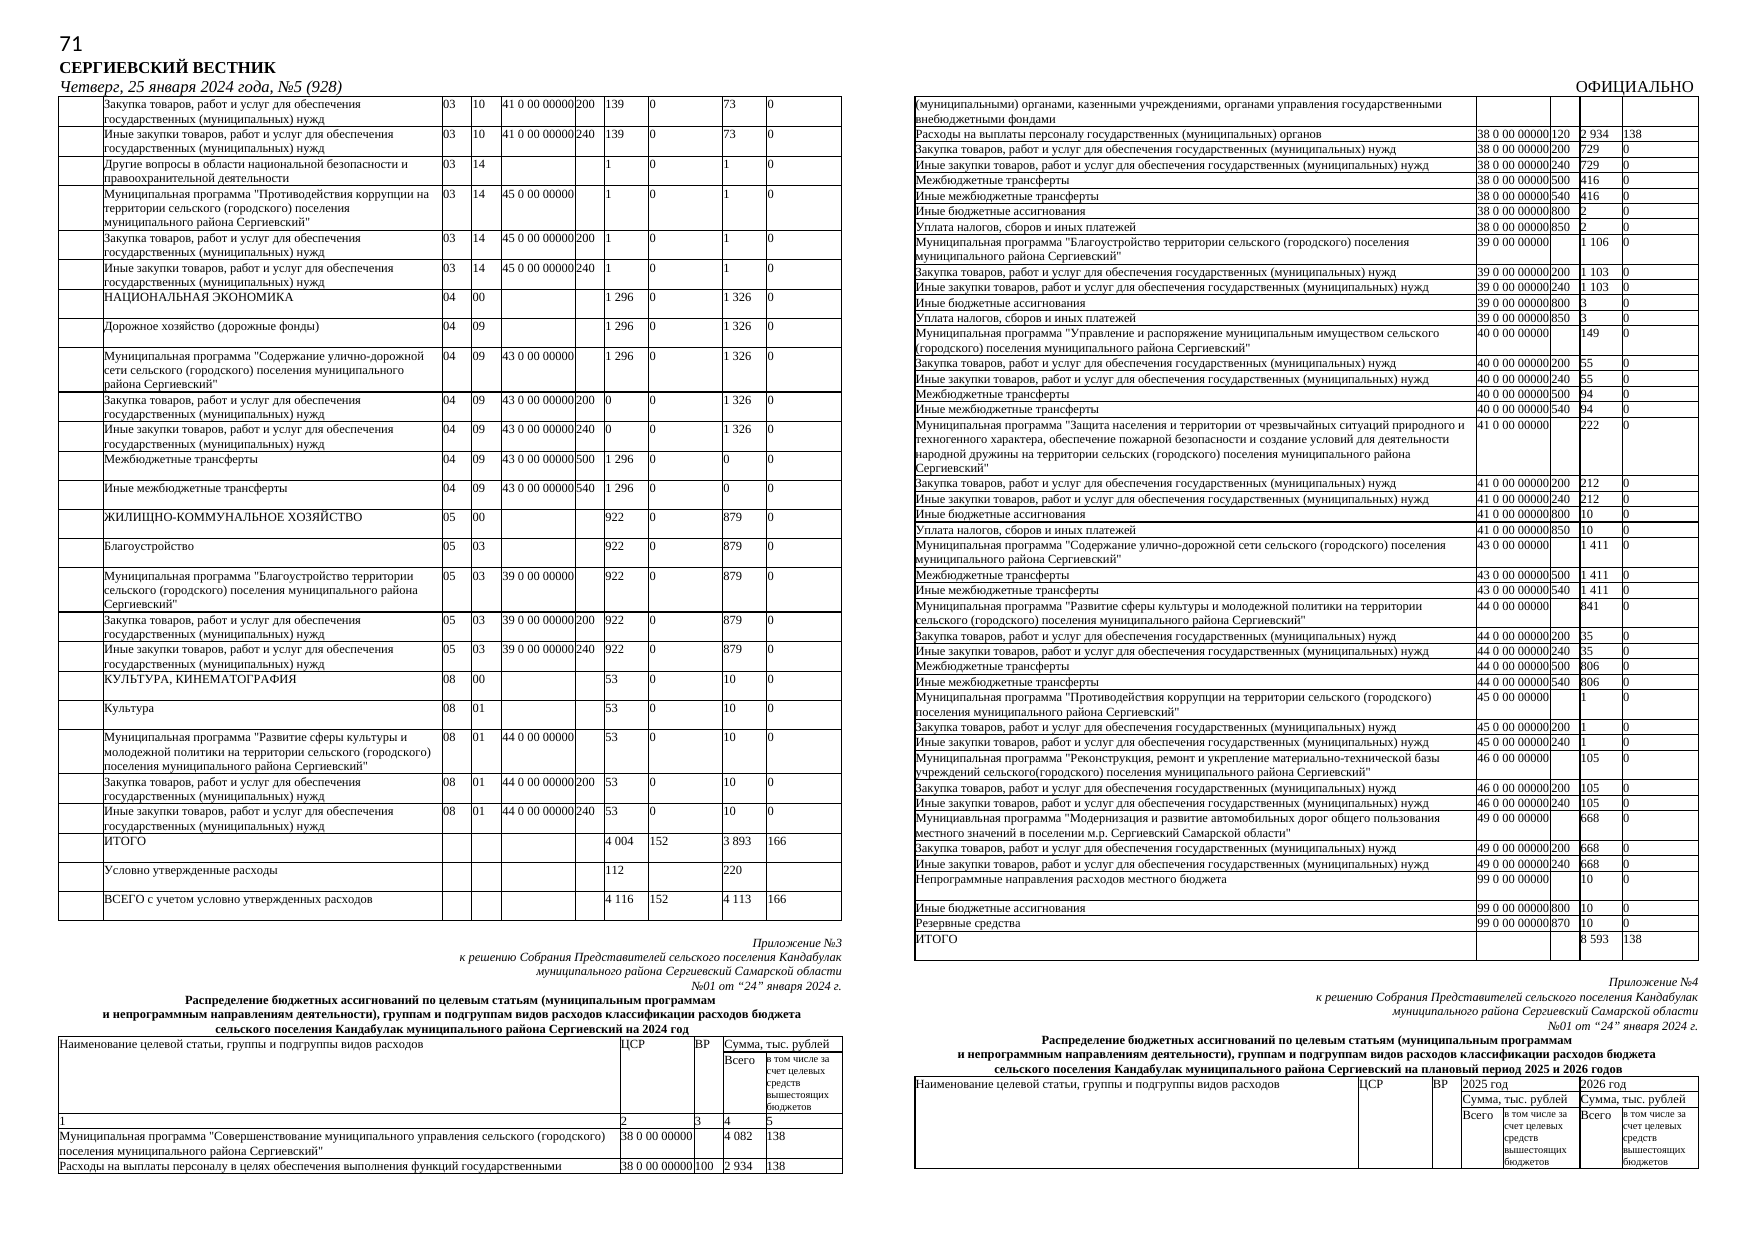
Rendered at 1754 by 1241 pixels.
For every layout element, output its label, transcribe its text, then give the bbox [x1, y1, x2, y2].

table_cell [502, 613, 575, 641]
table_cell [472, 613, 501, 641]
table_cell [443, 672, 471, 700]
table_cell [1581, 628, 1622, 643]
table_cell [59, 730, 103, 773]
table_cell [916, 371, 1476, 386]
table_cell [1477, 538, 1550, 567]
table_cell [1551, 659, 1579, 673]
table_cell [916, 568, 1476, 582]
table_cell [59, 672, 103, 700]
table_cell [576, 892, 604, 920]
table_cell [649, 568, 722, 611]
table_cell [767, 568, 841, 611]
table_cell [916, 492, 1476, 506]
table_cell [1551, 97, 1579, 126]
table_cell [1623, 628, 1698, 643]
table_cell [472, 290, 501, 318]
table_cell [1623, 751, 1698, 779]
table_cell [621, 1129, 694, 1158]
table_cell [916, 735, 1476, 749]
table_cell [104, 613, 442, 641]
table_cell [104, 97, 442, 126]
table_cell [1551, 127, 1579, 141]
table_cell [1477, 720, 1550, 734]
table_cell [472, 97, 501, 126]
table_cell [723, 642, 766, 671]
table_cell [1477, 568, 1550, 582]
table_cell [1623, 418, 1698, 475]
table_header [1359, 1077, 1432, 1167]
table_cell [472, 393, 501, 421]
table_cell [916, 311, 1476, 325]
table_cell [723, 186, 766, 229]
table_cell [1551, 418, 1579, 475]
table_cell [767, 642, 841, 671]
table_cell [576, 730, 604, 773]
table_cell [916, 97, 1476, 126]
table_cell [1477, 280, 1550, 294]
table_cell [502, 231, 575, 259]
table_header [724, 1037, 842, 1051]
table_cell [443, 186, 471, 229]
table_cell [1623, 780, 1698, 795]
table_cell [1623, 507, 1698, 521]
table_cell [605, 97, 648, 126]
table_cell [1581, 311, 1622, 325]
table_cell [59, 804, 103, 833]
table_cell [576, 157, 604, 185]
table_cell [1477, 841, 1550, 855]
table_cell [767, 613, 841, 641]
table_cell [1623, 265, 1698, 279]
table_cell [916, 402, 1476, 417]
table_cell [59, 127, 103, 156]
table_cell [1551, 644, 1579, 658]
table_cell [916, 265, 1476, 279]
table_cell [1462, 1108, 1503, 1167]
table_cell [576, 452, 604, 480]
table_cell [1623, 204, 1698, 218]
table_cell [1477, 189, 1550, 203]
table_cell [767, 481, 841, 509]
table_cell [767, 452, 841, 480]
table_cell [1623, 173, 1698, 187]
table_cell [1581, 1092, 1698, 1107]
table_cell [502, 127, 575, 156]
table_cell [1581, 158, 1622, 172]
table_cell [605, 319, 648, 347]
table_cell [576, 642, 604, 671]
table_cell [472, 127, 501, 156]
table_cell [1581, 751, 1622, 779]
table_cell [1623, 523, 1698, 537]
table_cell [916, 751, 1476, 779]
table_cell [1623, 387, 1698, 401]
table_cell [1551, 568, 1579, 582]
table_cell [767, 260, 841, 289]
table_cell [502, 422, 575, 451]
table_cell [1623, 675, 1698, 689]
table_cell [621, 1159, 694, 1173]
text сельского поселения Кандабулак муниципального района Сергиевский на 2024 год [59, 1022, 842, 1036]
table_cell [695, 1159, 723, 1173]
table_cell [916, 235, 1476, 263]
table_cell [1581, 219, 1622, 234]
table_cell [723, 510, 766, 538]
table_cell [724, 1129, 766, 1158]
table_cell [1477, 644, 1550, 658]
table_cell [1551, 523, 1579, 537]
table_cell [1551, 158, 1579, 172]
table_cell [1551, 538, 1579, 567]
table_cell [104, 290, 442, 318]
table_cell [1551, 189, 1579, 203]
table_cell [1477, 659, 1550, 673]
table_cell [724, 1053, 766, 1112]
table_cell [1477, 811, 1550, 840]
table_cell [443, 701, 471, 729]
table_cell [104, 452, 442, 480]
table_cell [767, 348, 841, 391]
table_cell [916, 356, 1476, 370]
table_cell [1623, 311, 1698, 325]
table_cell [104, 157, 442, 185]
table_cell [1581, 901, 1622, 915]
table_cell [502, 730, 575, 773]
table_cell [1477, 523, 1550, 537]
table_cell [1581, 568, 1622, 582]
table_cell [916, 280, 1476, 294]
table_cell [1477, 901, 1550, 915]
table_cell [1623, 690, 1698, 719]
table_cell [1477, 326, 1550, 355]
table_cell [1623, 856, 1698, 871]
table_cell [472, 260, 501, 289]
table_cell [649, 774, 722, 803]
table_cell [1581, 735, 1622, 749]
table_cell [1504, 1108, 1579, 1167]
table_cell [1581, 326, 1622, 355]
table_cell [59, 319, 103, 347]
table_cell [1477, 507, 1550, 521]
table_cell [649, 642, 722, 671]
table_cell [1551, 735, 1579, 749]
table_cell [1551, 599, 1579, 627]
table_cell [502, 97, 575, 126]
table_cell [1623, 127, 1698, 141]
text и непрограммным направлениям деятельности), группам и подгруппам видов расходов классификации расходов бюджета [915, 1047, 1698, 1061]
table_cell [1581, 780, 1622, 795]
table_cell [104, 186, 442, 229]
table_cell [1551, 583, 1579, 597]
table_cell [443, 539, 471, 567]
text к решению Собрания Представителей сельского поселения Кандабулак [59, 950, 842, 964]
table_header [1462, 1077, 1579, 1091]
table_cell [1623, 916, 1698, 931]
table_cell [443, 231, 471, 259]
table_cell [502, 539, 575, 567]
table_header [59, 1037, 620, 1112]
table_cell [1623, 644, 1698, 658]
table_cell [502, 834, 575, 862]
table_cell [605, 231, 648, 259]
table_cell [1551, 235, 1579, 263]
text Распределение бюджетных ассигнований по целевым статьям (муниципальным программам [59, 993, 842, 1007]
text Приложение №4 [915, 975, 1698, 989]
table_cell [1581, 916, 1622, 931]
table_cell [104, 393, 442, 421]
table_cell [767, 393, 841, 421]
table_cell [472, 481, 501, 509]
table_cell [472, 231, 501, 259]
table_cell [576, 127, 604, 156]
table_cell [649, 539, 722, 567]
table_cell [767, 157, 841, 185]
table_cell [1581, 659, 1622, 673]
text №01 от “24” января 2024 г. [915, 1018, 1698, 1033]
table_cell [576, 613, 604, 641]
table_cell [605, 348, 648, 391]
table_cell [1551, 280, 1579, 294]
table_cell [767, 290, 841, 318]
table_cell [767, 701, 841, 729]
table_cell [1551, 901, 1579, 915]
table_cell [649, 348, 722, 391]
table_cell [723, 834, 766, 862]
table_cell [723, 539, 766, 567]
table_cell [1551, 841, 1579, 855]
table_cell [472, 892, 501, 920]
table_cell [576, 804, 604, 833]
text №01 от “24” января 2024 г. [59, 978, 842, 993]
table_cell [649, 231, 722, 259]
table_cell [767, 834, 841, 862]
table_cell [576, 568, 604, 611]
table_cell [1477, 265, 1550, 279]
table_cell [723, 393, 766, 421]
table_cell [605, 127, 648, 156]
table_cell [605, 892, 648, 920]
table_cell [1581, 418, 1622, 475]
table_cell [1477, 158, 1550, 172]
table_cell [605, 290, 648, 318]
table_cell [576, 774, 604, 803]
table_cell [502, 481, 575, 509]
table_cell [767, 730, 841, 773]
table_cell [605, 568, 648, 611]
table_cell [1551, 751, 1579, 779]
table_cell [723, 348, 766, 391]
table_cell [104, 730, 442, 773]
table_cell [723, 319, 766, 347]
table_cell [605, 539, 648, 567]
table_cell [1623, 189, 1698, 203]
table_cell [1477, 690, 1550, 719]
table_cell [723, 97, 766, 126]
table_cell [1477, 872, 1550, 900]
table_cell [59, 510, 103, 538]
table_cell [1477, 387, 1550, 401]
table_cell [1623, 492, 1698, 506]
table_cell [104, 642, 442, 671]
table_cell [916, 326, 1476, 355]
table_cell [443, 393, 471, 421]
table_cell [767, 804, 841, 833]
text муниципального района Сергиевский Самарской области [915, 1004, 1698, 1018]
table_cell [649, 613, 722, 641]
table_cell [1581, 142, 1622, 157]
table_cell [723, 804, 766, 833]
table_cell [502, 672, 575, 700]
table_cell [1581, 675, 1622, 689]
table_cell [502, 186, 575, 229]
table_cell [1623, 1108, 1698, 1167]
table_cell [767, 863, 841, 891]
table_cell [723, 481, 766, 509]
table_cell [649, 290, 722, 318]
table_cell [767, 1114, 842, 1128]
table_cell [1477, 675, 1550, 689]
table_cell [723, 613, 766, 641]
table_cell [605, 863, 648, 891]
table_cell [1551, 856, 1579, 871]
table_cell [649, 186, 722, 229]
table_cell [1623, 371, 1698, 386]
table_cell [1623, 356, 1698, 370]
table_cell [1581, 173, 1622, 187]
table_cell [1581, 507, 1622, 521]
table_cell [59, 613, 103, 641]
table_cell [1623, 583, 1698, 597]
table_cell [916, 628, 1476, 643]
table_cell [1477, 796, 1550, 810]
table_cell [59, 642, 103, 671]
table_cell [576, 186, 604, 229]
text муниципального района Сергиевский Самарской области [59, 964, 842, 978]
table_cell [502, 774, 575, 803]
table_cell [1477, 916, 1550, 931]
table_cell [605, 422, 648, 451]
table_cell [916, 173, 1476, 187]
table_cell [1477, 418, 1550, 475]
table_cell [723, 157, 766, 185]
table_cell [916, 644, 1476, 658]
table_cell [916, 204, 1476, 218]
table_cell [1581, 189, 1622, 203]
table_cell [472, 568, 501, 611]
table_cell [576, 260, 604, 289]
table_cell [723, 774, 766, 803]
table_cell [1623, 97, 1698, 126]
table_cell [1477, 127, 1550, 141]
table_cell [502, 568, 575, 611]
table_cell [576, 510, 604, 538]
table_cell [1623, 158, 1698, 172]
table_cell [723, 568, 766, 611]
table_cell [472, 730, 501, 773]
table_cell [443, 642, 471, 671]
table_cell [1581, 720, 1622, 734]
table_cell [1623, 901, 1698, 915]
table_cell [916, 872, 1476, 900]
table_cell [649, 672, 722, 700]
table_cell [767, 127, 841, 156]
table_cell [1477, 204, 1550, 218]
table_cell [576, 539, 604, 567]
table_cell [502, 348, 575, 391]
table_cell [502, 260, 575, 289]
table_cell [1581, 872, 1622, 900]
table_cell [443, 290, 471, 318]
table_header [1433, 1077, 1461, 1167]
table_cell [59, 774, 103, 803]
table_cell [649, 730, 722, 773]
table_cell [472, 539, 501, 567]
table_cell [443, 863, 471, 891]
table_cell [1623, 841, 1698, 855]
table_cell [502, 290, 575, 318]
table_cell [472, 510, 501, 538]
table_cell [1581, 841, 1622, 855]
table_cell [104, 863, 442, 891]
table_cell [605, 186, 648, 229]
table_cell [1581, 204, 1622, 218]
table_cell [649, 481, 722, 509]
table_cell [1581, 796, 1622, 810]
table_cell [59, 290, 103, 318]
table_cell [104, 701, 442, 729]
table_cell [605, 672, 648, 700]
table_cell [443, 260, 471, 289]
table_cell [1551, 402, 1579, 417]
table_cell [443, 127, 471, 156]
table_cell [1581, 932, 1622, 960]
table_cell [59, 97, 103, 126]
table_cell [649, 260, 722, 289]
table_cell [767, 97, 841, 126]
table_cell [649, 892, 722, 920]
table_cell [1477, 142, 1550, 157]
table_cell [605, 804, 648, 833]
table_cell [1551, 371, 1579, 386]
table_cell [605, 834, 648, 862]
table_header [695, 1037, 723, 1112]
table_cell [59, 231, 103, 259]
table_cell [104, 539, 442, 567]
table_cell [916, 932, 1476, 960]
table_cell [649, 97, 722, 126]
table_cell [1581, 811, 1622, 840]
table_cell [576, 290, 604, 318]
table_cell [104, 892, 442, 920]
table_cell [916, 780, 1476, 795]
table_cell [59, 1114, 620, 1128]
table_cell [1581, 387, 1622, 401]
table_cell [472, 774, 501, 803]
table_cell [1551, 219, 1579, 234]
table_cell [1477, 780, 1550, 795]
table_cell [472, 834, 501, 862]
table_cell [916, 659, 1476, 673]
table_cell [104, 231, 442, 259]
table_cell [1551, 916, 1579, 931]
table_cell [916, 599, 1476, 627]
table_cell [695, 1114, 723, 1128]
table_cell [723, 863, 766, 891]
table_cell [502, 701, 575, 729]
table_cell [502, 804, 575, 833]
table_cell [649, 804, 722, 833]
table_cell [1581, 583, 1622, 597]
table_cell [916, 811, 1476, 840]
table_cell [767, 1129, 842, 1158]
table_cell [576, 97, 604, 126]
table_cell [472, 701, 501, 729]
text Распределение бюджетных ассигнований по целевым статьям (муниципальным программам [915, 1033, 1698, 1047]
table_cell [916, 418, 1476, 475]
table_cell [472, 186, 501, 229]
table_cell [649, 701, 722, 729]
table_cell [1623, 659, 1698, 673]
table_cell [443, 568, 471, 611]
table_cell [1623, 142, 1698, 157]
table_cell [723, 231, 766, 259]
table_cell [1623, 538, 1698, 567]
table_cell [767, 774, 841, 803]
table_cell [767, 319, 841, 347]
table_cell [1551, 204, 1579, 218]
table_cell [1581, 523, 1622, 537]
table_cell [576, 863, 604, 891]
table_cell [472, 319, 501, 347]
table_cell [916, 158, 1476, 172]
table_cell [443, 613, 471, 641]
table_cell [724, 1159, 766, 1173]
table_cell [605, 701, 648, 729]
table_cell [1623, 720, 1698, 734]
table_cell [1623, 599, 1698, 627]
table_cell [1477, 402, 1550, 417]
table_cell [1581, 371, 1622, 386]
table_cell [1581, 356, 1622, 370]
text и непрограммным направлениям деятельности), группам и подгруппам видов расходов классификации расходов бюджета [59, 1007, 842, 1022]
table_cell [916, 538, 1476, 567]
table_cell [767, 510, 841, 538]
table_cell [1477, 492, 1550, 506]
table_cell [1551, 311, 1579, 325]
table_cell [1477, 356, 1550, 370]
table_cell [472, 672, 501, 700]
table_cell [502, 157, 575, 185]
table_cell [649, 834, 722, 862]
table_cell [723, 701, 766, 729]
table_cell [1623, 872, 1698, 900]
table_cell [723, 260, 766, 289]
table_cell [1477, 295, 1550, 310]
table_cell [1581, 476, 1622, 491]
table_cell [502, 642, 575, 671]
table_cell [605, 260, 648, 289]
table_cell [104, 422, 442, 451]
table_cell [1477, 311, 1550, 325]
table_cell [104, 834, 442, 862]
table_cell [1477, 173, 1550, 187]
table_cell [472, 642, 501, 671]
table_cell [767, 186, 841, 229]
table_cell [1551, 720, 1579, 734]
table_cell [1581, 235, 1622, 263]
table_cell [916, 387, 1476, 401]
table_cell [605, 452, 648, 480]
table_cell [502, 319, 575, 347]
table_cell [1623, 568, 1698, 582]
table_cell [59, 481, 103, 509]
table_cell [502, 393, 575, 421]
text к решению Собрания Представителей сельского поселения Кандабулак [915, 989, 1698, 1004]
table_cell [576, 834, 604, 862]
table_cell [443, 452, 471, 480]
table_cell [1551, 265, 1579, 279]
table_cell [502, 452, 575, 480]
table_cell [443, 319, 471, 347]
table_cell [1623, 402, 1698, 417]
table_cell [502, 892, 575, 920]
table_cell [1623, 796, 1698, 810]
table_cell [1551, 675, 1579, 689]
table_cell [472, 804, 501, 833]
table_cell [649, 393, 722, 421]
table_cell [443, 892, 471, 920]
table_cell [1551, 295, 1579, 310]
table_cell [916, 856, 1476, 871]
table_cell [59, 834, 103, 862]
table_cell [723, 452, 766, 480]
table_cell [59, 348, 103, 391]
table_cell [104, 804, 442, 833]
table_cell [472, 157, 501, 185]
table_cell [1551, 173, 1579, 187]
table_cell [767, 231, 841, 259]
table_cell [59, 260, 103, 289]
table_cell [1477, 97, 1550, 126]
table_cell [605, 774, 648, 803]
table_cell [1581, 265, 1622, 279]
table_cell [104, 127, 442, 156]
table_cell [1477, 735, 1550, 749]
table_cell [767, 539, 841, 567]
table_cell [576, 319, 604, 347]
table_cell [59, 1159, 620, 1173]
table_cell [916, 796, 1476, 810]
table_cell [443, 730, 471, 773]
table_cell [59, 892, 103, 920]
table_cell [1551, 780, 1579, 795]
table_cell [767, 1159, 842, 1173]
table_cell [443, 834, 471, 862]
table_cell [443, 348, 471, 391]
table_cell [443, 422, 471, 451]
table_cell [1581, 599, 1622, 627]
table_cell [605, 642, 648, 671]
text Приложение №3 [59, 935, 842, 950]
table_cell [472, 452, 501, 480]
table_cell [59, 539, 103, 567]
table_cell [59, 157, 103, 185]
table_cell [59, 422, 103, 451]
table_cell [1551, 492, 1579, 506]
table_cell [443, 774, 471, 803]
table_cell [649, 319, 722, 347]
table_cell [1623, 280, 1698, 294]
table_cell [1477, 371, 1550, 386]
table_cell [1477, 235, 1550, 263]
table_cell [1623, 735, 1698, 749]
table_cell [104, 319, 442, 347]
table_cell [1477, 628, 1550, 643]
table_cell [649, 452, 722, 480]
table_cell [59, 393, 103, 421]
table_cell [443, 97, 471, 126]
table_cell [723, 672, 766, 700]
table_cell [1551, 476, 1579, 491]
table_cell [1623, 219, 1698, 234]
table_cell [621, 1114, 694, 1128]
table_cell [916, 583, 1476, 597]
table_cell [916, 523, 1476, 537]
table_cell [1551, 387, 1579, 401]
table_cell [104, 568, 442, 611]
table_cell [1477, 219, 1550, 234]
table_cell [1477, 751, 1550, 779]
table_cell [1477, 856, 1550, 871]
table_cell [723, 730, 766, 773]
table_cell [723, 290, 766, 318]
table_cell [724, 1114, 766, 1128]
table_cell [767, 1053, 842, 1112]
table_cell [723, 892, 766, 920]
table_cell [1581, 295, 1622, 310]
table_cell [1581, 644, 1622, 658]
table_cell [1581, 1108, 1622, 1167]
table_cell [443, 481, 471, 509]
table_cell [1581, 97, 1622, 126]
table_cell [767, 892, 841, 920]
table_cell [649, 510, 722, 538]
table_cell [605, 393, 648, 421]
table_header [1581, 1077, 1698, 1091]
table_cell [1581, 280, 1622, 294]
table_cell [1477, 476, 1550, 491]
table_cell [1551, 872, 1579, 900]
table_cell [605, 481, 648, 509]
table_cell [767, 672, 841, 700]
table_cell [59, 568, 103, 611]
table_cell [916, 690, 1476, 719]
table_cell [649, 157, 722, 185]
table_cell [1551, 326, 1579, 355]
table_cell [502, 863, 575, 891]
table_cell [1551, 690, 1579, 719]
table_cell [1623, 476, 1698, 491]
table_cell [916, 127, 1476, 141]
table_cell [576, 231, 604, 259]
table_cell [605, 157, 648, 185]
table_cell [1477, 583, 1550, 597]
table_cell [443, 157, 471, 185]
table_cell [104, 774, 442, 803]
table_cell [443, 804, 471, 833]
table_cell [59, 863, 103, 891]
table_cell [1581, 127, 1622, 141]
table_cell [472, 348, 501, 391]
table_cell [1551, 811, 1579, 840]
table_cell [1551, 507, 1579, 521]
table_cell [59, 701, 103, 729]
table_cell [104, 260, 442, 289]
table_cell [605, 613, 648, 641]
text сельского поселения Кандабулак муниципального района Сергиевский на плановый период 2025 и 2026 годов [915, 1061, 1698, 1076]
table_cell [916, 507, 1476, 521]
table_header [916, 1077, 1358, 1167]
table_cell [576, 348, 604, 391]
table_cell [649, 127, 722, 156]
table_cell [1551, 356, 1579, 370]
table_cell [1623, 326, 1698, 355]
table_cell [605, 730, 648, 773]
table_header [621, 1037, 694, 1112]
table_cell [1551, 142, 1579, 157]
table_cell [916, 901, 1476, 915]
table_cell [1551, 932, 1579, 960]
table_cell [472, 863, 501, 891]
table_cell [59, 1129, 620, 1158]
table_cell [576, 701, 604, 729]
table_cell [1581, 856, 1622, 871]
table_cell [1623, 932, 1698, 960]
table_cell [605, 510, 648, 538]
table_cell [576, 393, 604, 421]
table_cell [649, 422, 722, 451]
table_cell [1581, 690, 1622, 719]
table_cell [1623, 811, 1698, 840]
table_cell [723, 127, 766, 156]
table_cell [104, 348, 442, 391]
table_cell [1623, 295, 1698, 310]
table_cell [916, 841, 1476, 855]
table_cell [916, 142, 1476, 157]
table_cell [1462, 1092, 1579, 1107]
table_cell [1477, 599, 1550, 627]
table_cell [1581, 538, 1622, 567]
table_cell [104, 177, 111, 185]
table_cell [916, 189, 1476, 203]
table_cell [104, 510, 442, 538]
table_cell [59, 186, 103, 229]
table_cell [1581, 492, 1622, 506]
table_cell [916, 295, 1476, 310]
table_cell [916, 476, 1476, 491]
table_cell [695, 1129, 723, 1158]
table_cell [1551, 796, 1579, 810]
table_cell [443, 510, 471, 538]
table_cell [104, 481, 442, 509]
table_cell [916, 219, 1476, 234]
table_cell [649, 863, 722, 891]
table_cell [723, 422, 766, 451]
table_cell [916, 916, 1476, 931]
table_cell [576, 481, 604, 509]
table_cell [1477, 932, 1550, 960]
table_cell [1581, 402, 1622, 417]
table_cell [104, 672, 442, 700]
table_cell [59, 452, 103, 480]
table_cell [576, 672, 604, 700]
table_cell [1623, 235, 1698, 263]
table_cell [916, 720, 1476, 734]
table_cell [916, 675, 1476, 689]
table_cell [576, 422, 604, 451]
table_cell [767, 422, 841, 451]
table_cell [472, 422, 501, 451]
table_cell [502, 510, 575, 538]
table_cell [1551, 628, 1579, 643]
